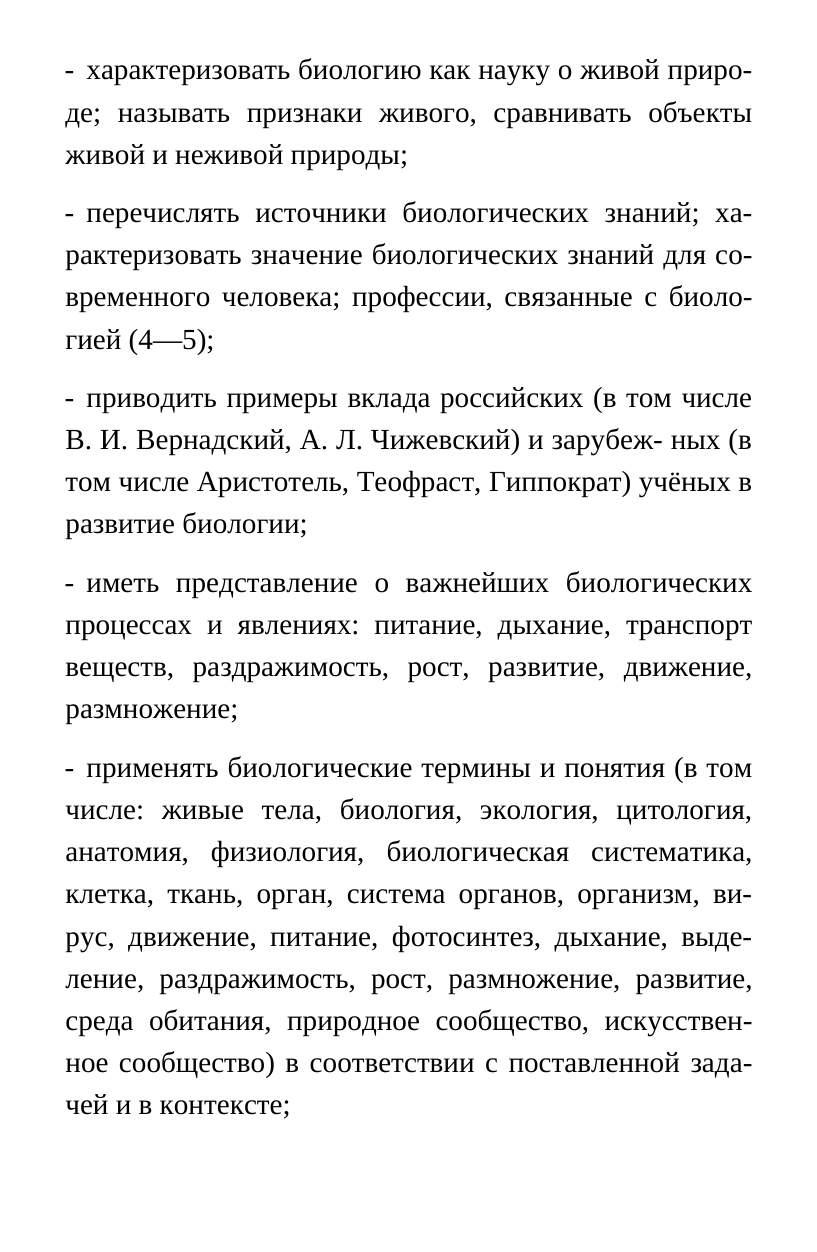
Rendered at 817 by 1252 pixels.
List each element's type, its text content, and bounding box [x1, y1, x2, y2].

list перечислять источники биологических знаний; ха- рактеризовать значение биологических знаний для со- временного человека; профессии, связанные с биоло- гией (4—5); [64, 195, 753, 355]
list иметь представление о важнейших биологических процессах и явлениях: питание, дыхание, транспорт веществ, раздражимость, рост, развитие, движение, размножение; [64, 565, 753, 725]
list приводить примеры вклада российских (в том числе В. И. Вернадский, А. Л. Чижевский) и зарубеж- ных (в том числе Аристотель, Теофраст, Гиппократ) учёных в развитие биологии; [64, 380, 753, 540]
list применять биологические термины и понятия (в том числе: живые тела, биология, экология, цитология, анатомия, физиология, биологическая систематика, клетка, ткань, орган, система органов, организм, ви- рус, движение, питание, фотосинтез, дыхание, выде- ление, раздражимость, рост, размножение, развитие, среда обитания, природное сообщество, искусствен- ное сообщество) в соответствии с поставленной зада- чей и в контексте; [64, 750, 753, 1121]
list характеризовать биологию как науку о живой приро- де; называть признаки живого, сравнивать объекты живой и неживой природы; [64, 52, 753, 170]
